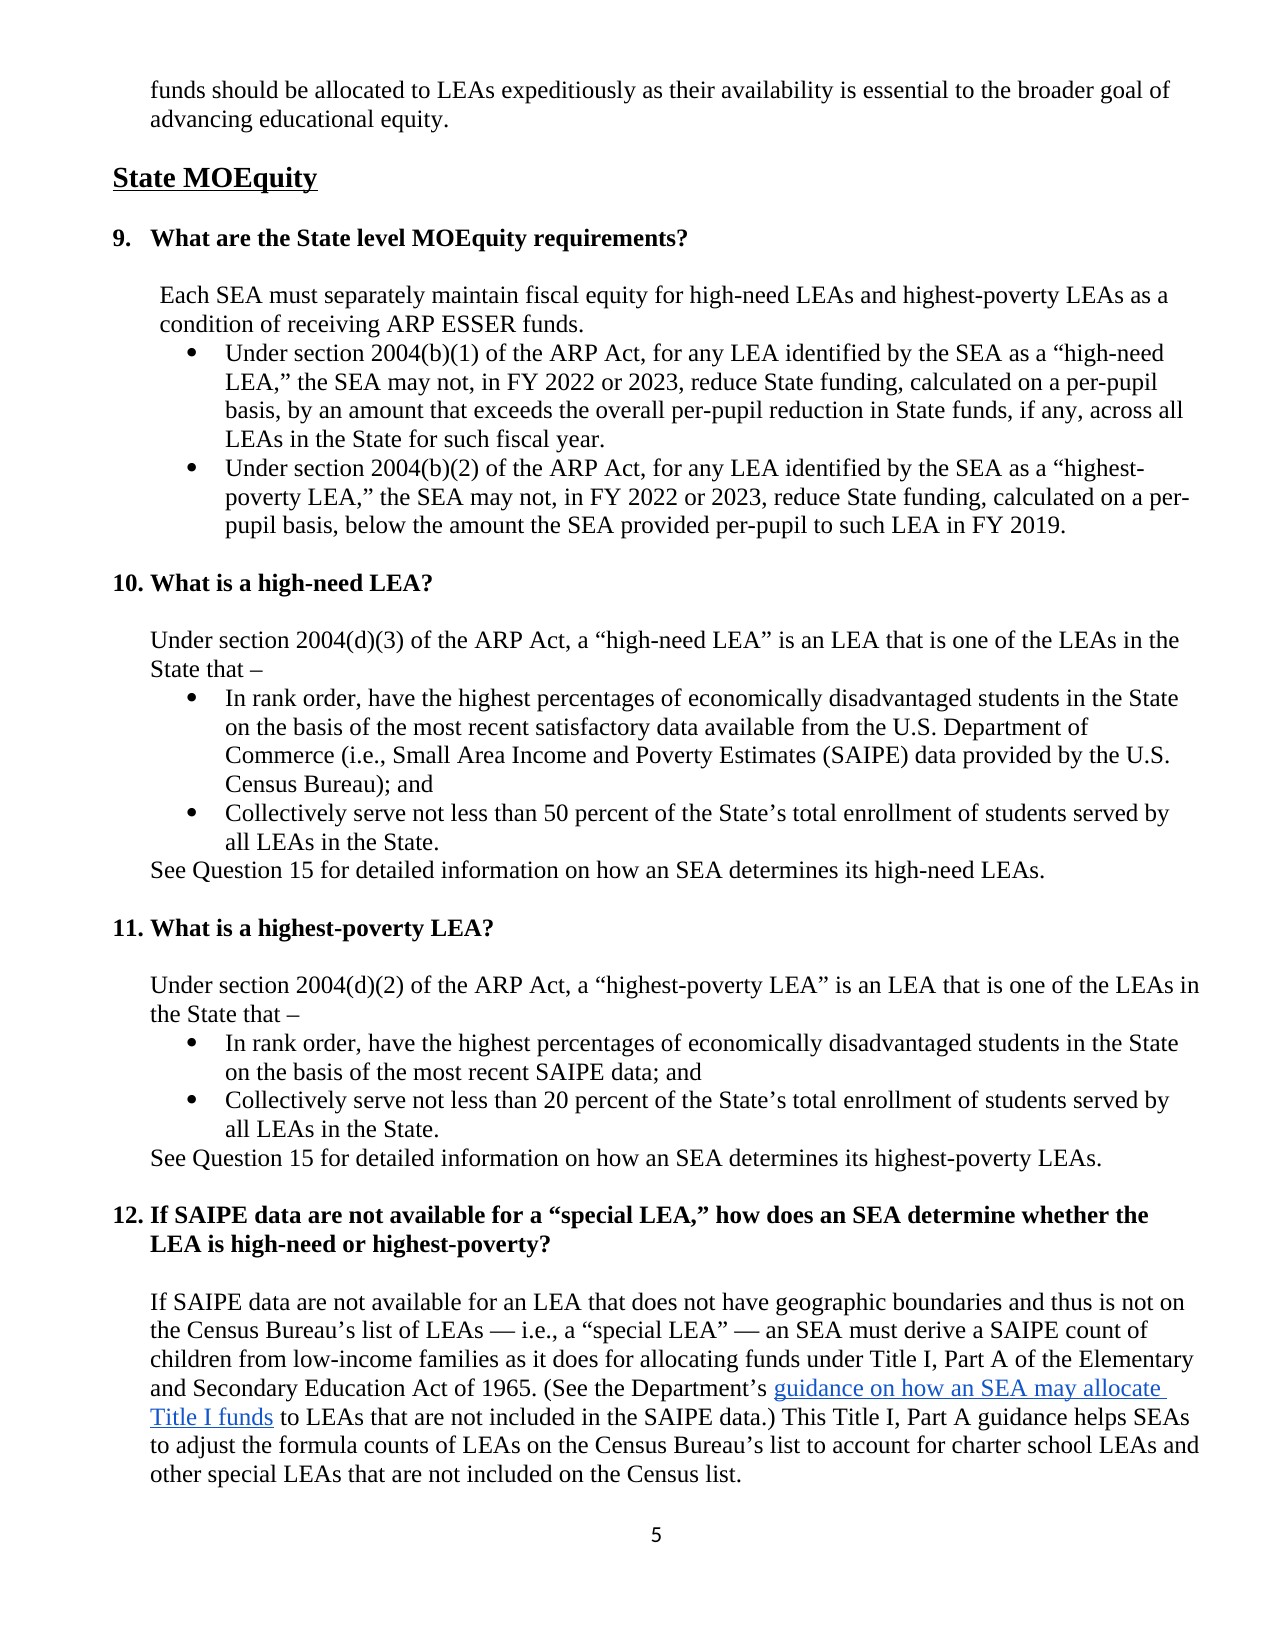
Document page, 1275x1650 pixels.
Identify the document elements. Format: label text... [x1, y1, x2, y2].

list Under section 2004(b)(1) of the ARP Act, for any LEA identified by the SEA as a “high-need LEA,” the SEA may not, in FY 2022 or 2023, reduce State funding, calculated on a per-pupil basis, by an amount that exceeds the overall per-pupil reduction in State funds, if any, across all LEAs in the State for such fiscal year. [187, 338, 1200, 453]
list In rank order, have the highest percentages of economically disadvantaged students in the State on the basis of the most recent SAIPE data; and [187, 1028, 1200, 1085]
list What are the State level MOEquity requirements? [112, 223, 1200, 252]
list If SAIPE data are not available for a “special LEA,” how does an SEA determine whether the LEA is high-need or highest-poverty? [112, 1200, 1200, 1258]
list Under section 2004(d)(3) of the ARP Act, a “high-need LEA” is an LEA that is one of the LEAs in the State that – [150, 625, 1200, 683]
list Under section 2004(b)(2) of the ARP Act, for any LEA identified by the SEA as a “highest-poverty LEA,” the SEA may not, in FY 2022 or 2023, reduce State funding, calculated on a per-pupil basis, below the amount the SEA provided per-pupil to such LEA in FY 2019. [187, 453, 1200, 539]
text Each SEA must separately maintain fiscal equity for high-need LEAs and highest-poverty LEAs as a condition of receiving ARP ESSER funds. [159, 280, 1200, 338]
text See Question 15 for detailed information on how an SEA determines its high-need LEAs. [150, 855, 1200, 884]
list Collectively serve not less than 20 percent of the State’s total enrollment of students served by all LEAs in the State. [187, 1085, 1200, 1143]
text See Question 15 for detailed information on how an SEA determines its highest-poverty LEAs. [150, 1143, 1200, 1172]
list Collectively serve not less than 50 percent of the State’s total enrollment of students served by all LEAs in the State. [187, 798, 1200, 855]
list What is a highest-poverty LEA? [112, 913, 1200, 942]
list Under section 2004(d)(2) of the ARP Act, a “highest-poverty LEA” is an LEA that is one of the LEAs in the State that – [150, 970, 1200, 1028]
list What is a high-need LEA? [112, 568, 1200, 597]
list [150, 75, 1200, 132]
list In rank order, have the highest percentages of economically disadvantaged students in the State on the basis of the most recent satisfactory data available from the U.S. Department of Commerce (i.e., Small Area Income and Poverty Estimates (SAIPE) data provided by the U.S. Census Bureau); and [187, 683, 1200, 798]
text State MOEquity [112, 161, 1200, 194]
list If SAIPE data are not available for an LEA that does not have geographic boundaries and thus is not on the Census Bureau’s list of LEAs — i.e., a “special LEA” — an SEA must derive a SAIPE count of children from low-income families as it does for allocating funds under Title I, Part A of the Elementary and Secondary Education Act of 1965. (See the Department’s guidance on how an SEA may allocate Title I funds to LEAs that are not included in the SAIPE data.) This Title I, Part A guidance helps SEAs to adjust the formula counts of LEAs on the Census Bureau’s list to account for charter school LEAs and other special LEAs that are not included on the Census list. [150, 1287, 1200, 1488]
